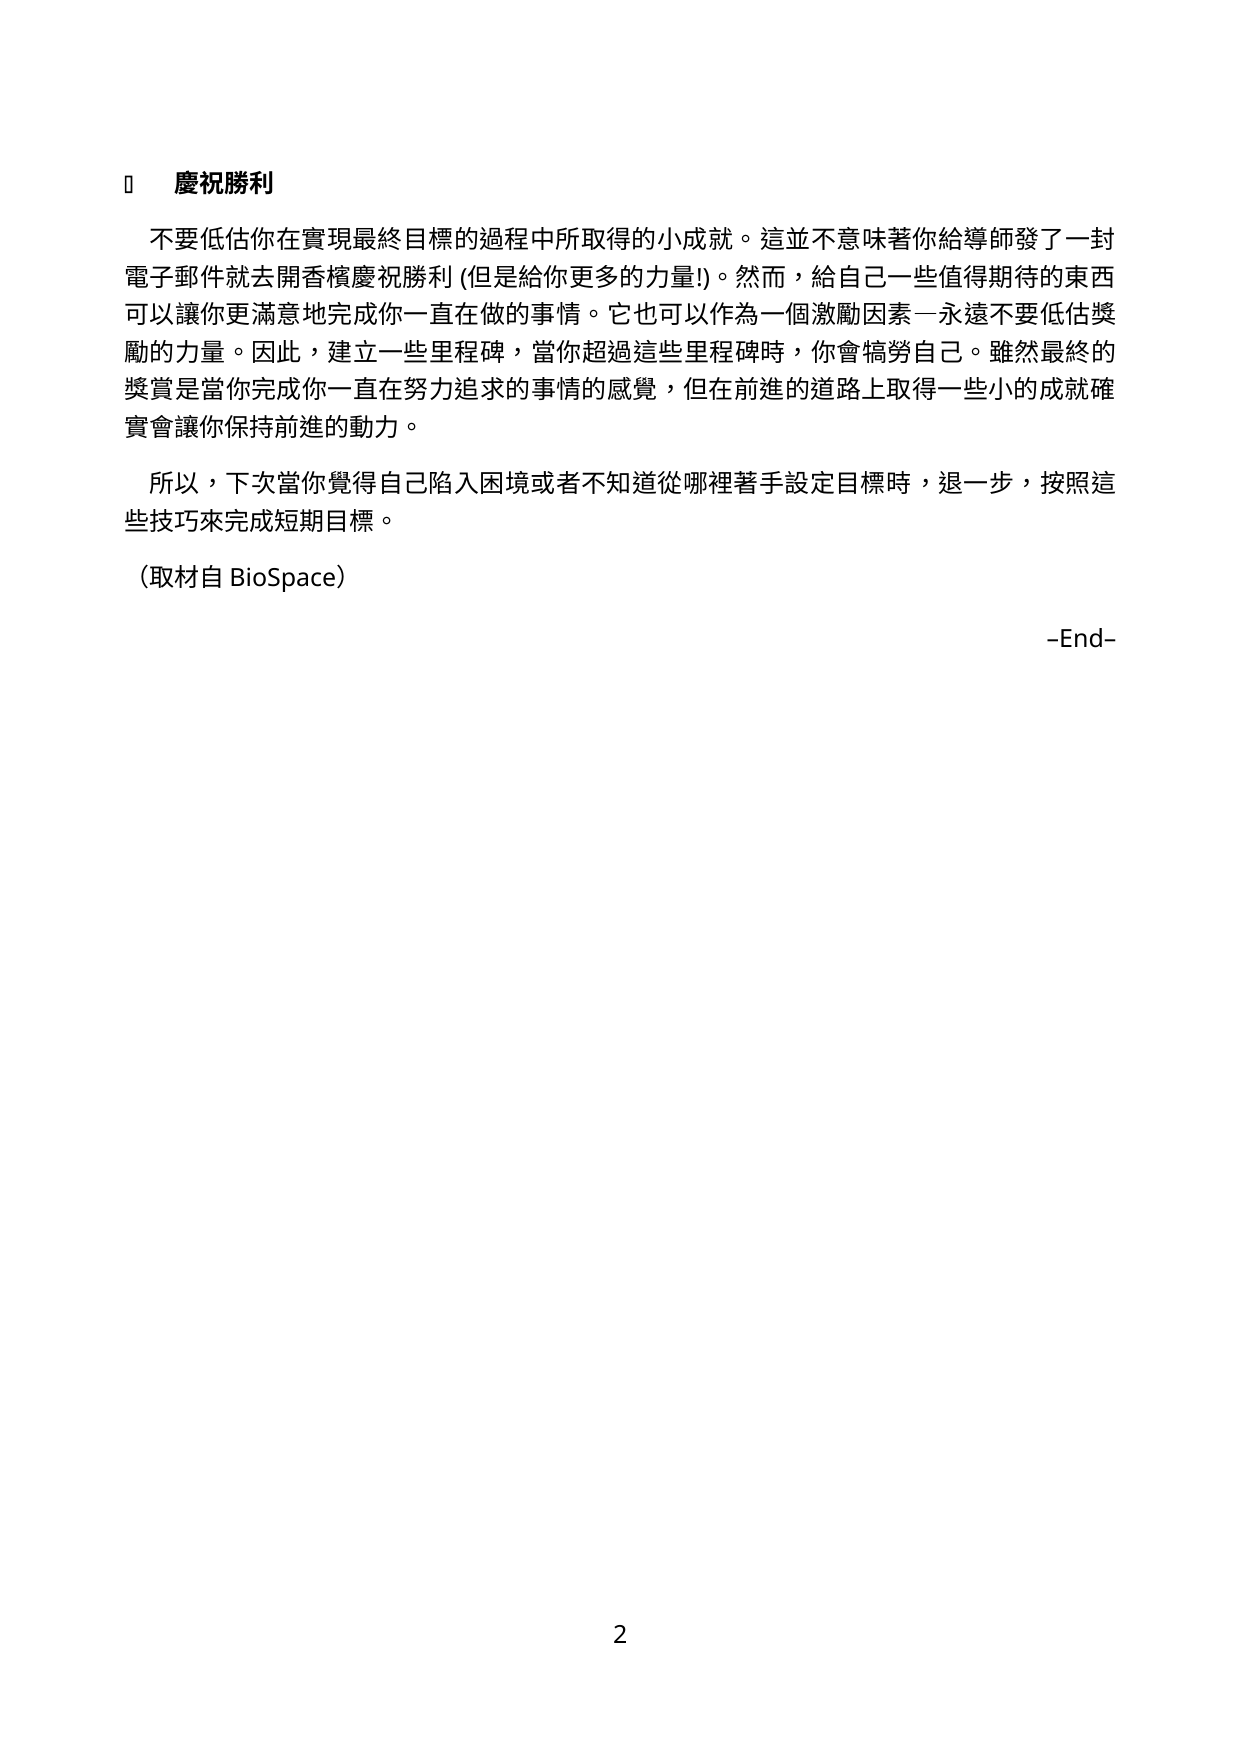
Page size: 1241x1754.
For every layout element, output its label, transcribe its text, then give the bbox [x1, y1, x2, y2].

text 所以，下次當你覺得自己陷入困境或者不知道從哪裡著手設定目標時，退一步，按照這些技巧來完成短期目標。 [124, 463, 1116, 538]
text 不要低估你在實現最終目標的過程中所取得的小成就。這並不意味著你給導師發了一封電子郵件就去開香檳慶祝勝利 (但是給你更多的力量!)。然而，給自己一些值得期待的東西可以讓你更滿意地完成你一直在做的事情。它也可以作為一個激勵因素—永遠不要低估獎勵的力量。因此，建立一些里程碑，當你超過這些里程碑時，你會犒勞自己。雖然最終的獎賞是當你完成你一直在努力追求的事情的感覺，但在前進的道路上取得一些小的成就確實會讓你保持前進的動力。 [124, 219, 1116, 444]
text –End– [124, 619, 1116, 657]
text （取材自BioSpace） [124, 557, 1116, 594]
list 慶祝勝利 [124, 163, 1116, 201]
